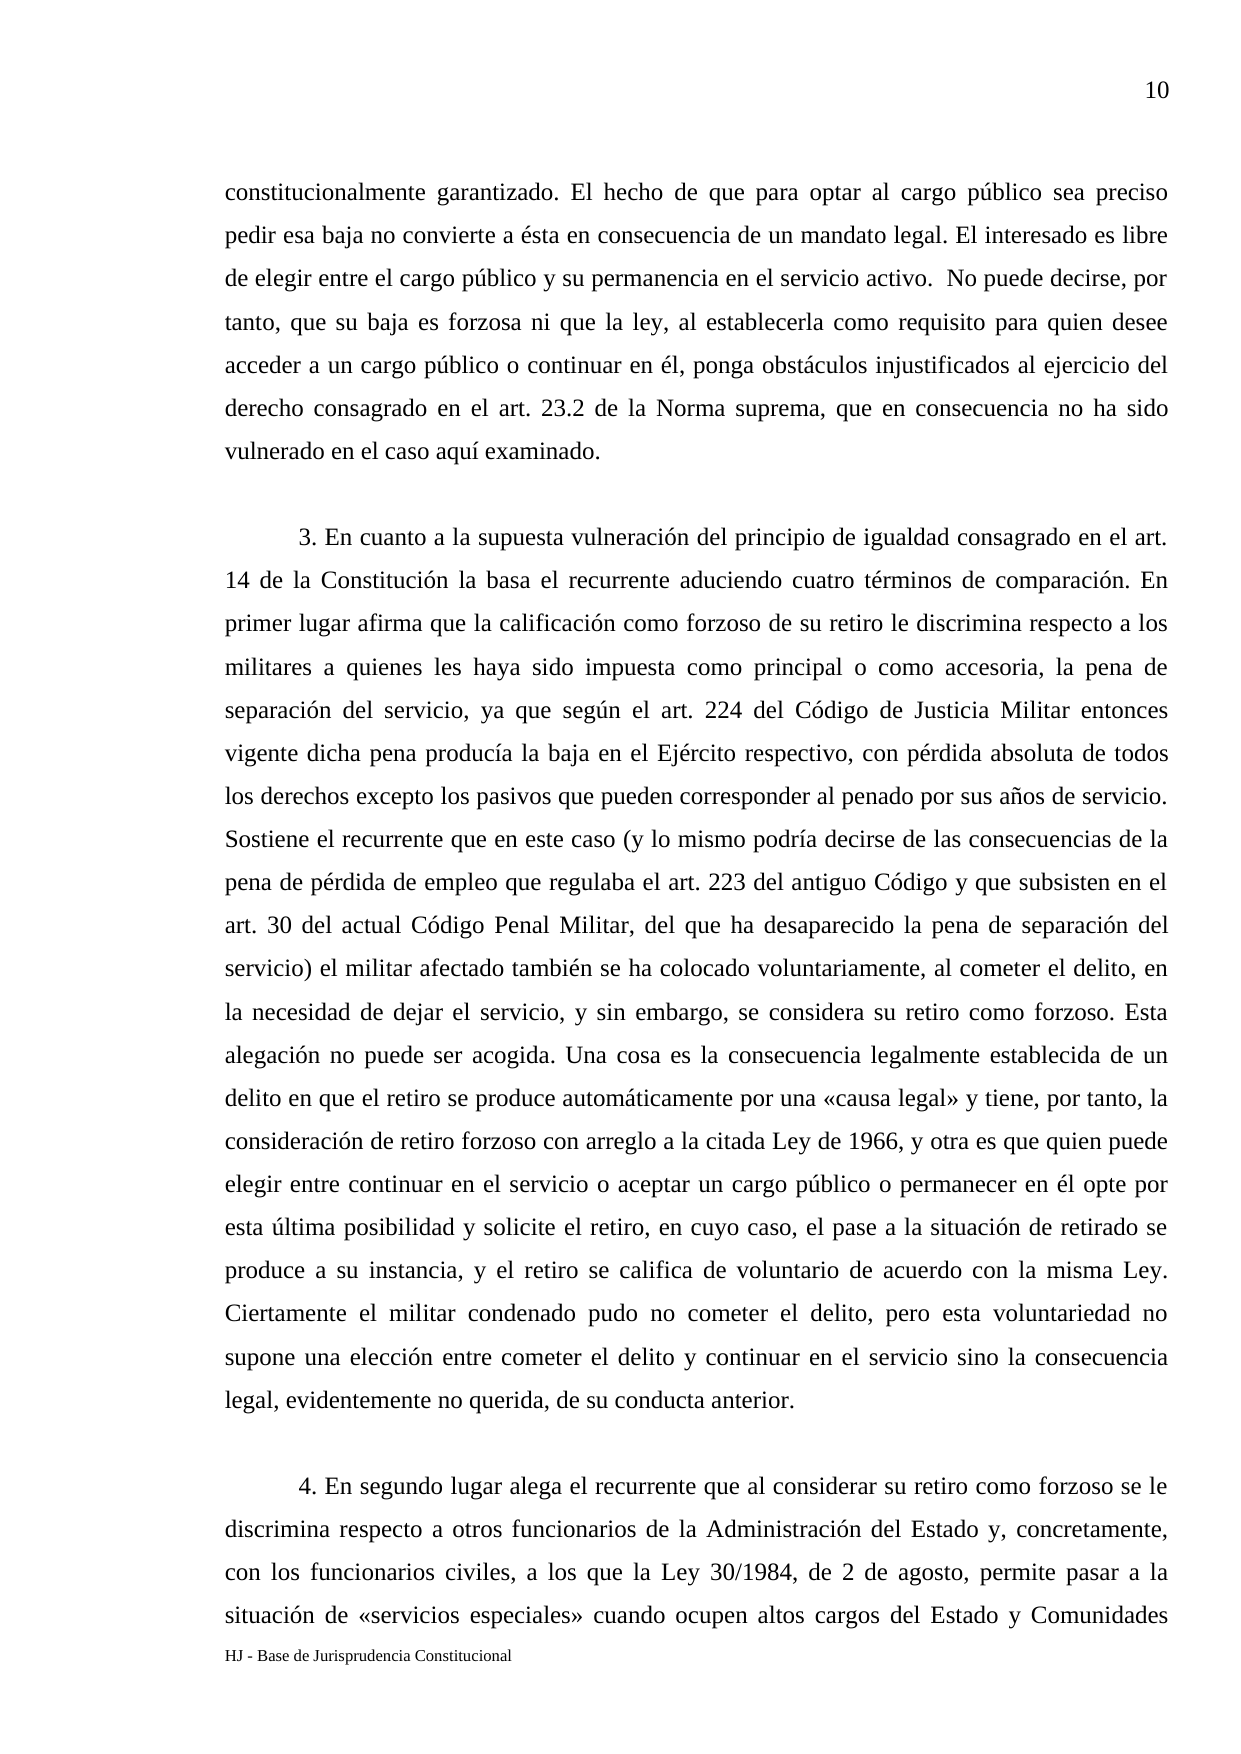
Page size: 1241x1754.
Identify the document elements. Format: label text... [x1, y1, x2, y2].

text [224, 1471, 1169, 1629]
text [224, 177, 1169, 465]
text 3. En cuanto a la supuesta vulneración del principio de igualdad consagrado en el art. 14 de la Constitución la basa el recurrente aduciendo cuatro términos de comparación. En primer lugar afirma que la calificación como forzoso de su retiro le discrimina respecto a los militares a quienes les haya sido impuesta como principal o como accesoria, la pena de separación del servicio, ya que según el art. 224 del Código de Justicia Militar entonces vigente dicha pena producía la baja en el Ejército respectivo, con pérdida absoluta de todos los derechos excepto los pasivos que pueden corresponder al penado por sus años de servicio. Sostiene el recurrente que en este caso (y lo mismo podría decirse de las consecuencias de la pena de pérdida de empleo que regulaba el art. 223 del antiguo Código y que subsisten en el art. 30 del actual Código Penal Militar, del que ha desaparecido la pena de separación del servicio) el militar afectado también se ha colocado voluntariamente, al cometer el delito, en la necesidad de dejar el servicio, y sin embargo, se considera su retiro como forzoso. Esta alegación no puede ser acogida. Una cosa es la consecuencia legalmente establecida de un delito en que el retiro se produce automáticamente por una «causa legal» y tiene, por tanto, la consideración de retiro forzoso con arreglo a la citada Ley de 1966, y otra es que quien puede elegir entre continuar en el servicio o aceptar un cargo público o permanecer en él opte por esta última posibilidad y solicite el retiro, en cuyo caso, el pase a la situación de retirado se produce a su instancia, y el retiro se califica de voluntario de acuerdo con la misma Ley. Ciertamente el militar condenado pudo no cometer el delito, pero esta voluntariedad no supone una elección entre cometer el delito y continuar en el servicio sino la consecuencia legal, evidentemente no querida, de su conducta anterior. [224, 522, 1169, 1413]
